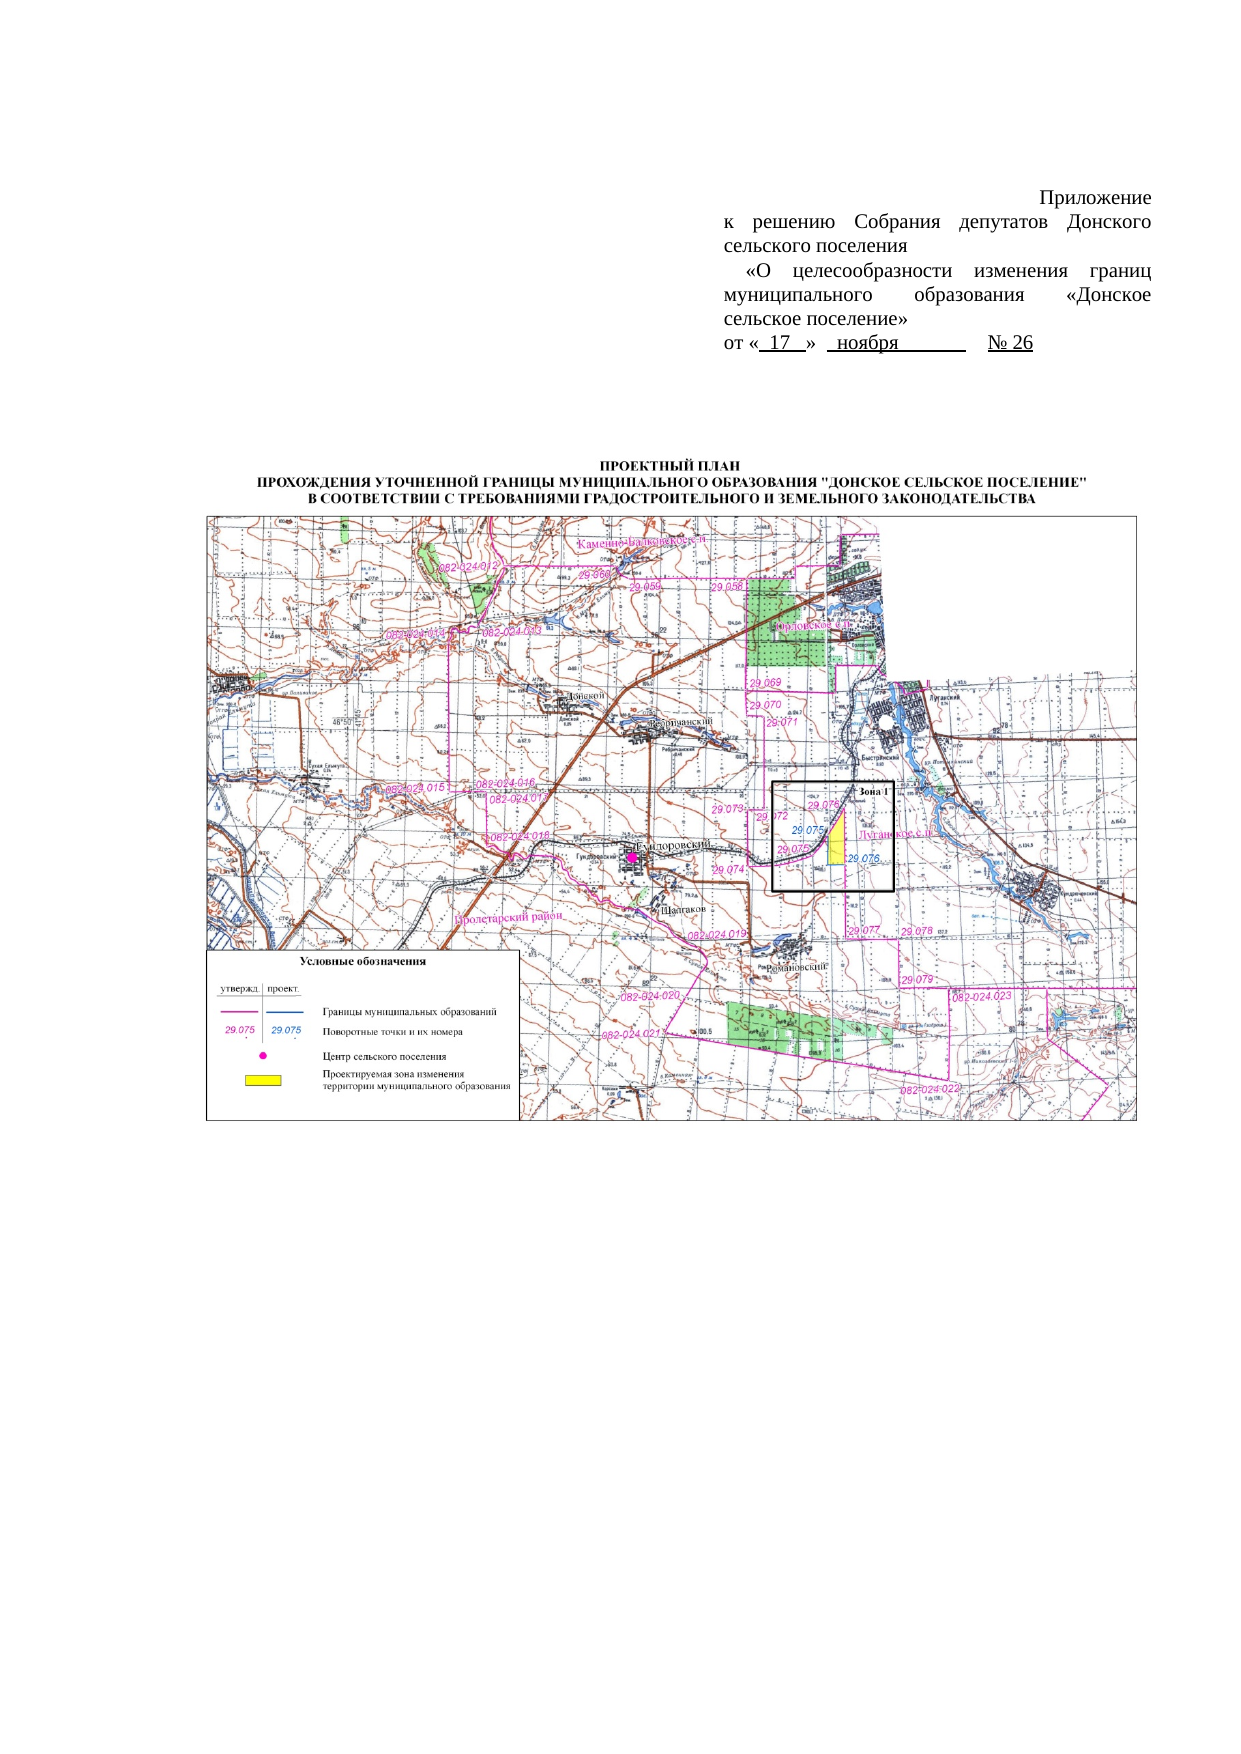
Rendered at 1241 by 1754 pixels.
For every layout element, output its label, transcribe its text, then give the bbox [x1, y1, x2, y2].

text к решению Собрания депутатов Донского сельского поселения [724, 209, 1152, 257]
text «О целесообразности изменения границ муниципального образования «Донское сельское поселение» [724, 257, 1152, 330]
text Приложение [724, 185, 1152, 209]
picture [147, 430, 1169, 1153]
text от « 17 » ноября № 26 [724, 330, 1152, 354]
